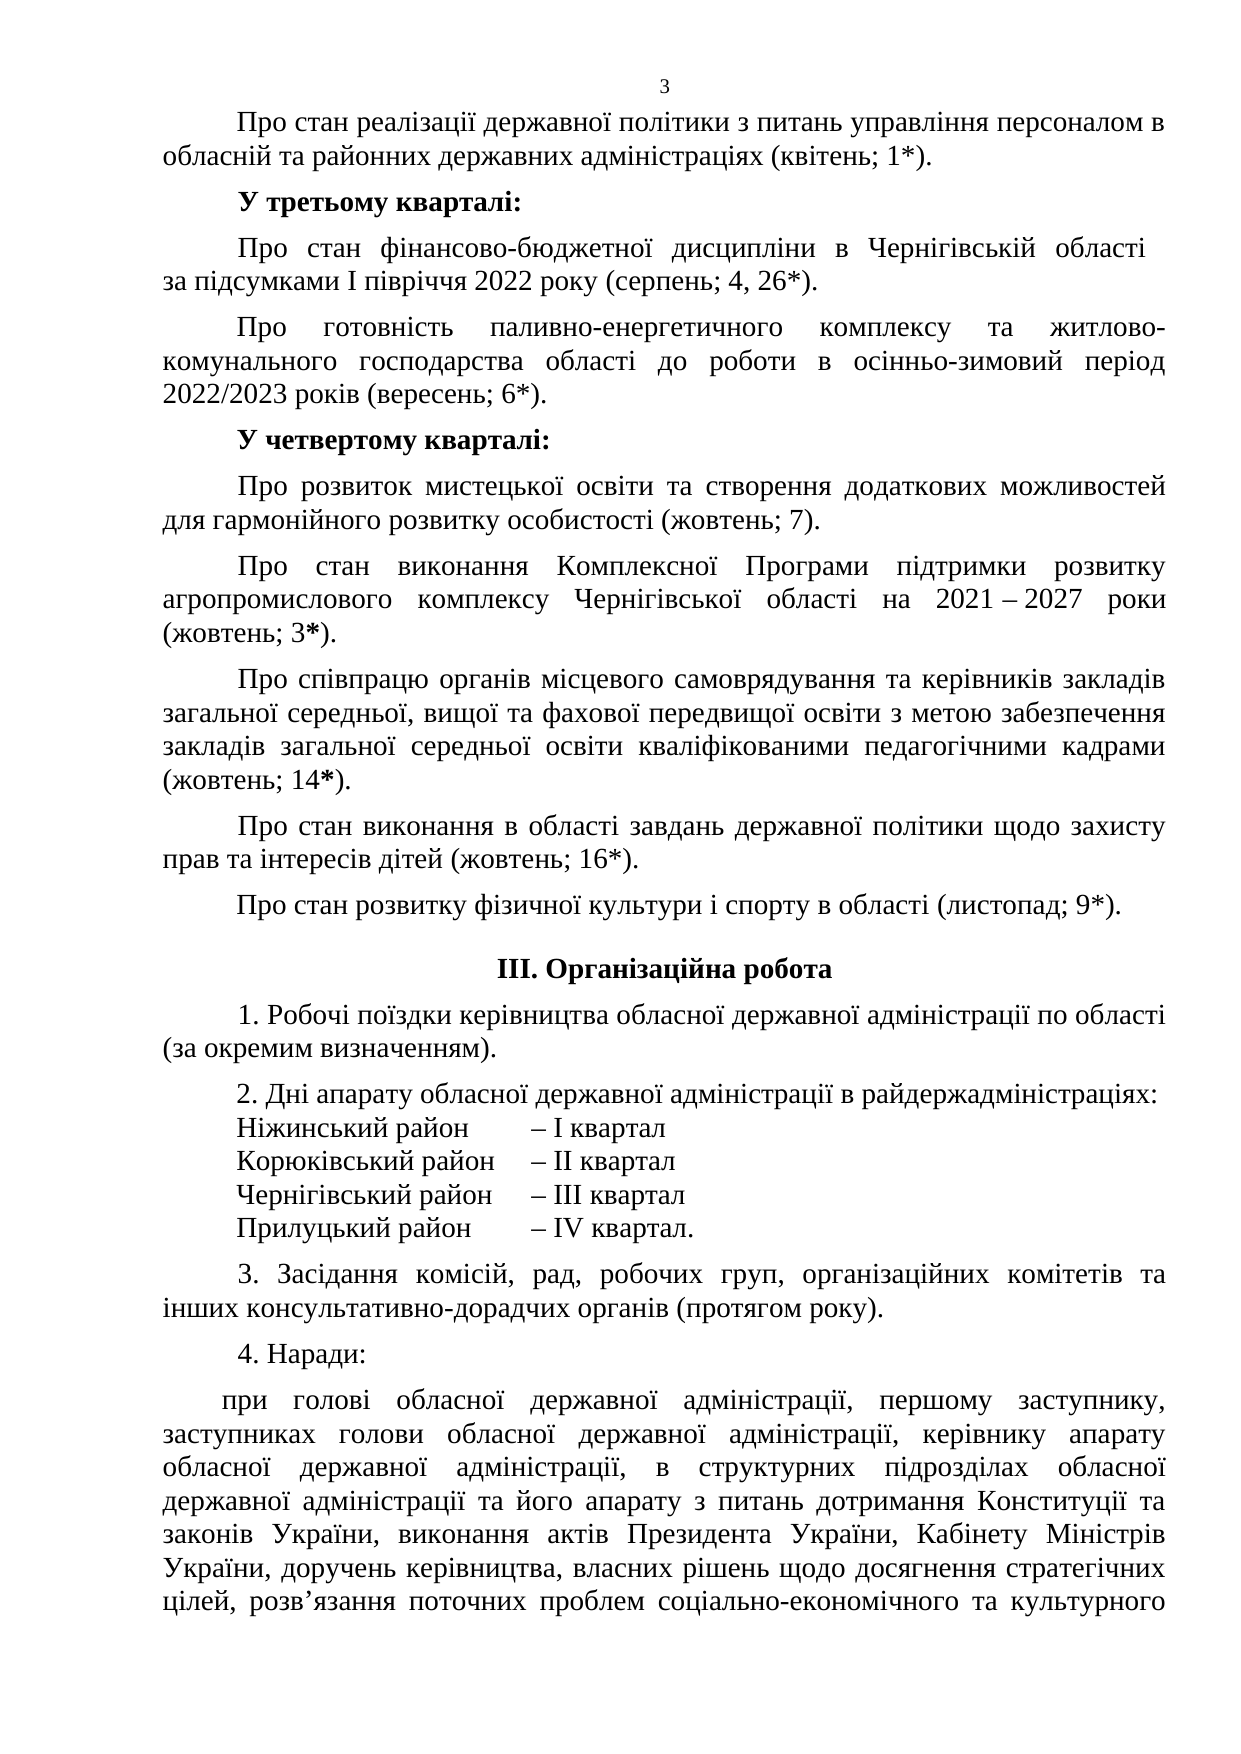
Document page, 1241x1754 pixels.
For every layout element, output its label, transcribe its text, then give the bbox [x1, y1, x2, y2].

subtitle ІІІ. Організаційна робота [162, 951, 1167, 984]
text Про стан виконання в області завдань державної політики щодо захисту прав та інтересів дітей (жовтень; 16*). [162, 808, 1167, 875]
text Про співпрацю органів місцевого самоврядування та керівників закладів загальної середньої, вищої та фахової передвищої освіти з метою забезпечення закладів загальної середньої освіти кваліфікованими педагогічними кадрами (жовтень; 14*). [162, 661, 1167, 795]
text 3. Засідання комісій, рад, робочих груп, організаційних комітетів та інших консультативно-дорадчих органів (протягом року). [162, 1257, 1167, 1324]
text Про стан розвитку фізичної культури і спорту в області (листопад; 9*). [162, 887, 1167, 921]
text 4. Наради: [162, 1336, 1167, 1370]
text Про розвиток мистецької освіти та створення додаткових можливостей для гармонійного розвитку особистості (жовтень; 7). [162, 468, 1167, 536]
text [162, 1382, 1167, 1617]
text Ніжинський район – І квартал [162, 1110, 1167, 1143]
text Про стан реалізації державної політики з питань управління персоналом в обласній та районних державних адміністраціях (квітень; 1*). [162, 104, 1167, 171]
text Корюківський район – ІІ квартал [162, 1143, 1167, 1177]
text Про готовність паливно-енергетичного комплексу та житлово-комунального господарства області до роботи в осінньо-зимовий період 2022/2023 років (вересень; 6*). [162, 309, 1167, 410]
text У четвертому кварталі: [162, 422, 1167, 456]
text 2. Дні апарату обласної державної адміністрації в райдержадміністраціях: [162, 1076, 1167, 1110]
text 1. Робочі поїздки керівництва обласної державної адміністрації по області (за окремим визначенням). [162, 997, 1167, 1064]
text Чернігівський район – ІІІ квартал [162, 1177, 1167, 1211]
text Прилуцький район – ІV квартал. [162, 1211, 1167, 1244]
text Про стан фінансово-бюджетної дисципліни в Чернігівській області за підсумками І півріччя 2022 року (серпень; 4, 26*). [162, 230, 1167, 297]
text Про стан виконання Комплексної Програми підтримки розвитку агропромислового комплексу Чернігівської області на 2021 – 2027 роки (жовтень; 3*). [162, 548, 1167, 649]
subtitle У третьому кварталі: [237, 184, 1167, 217]
